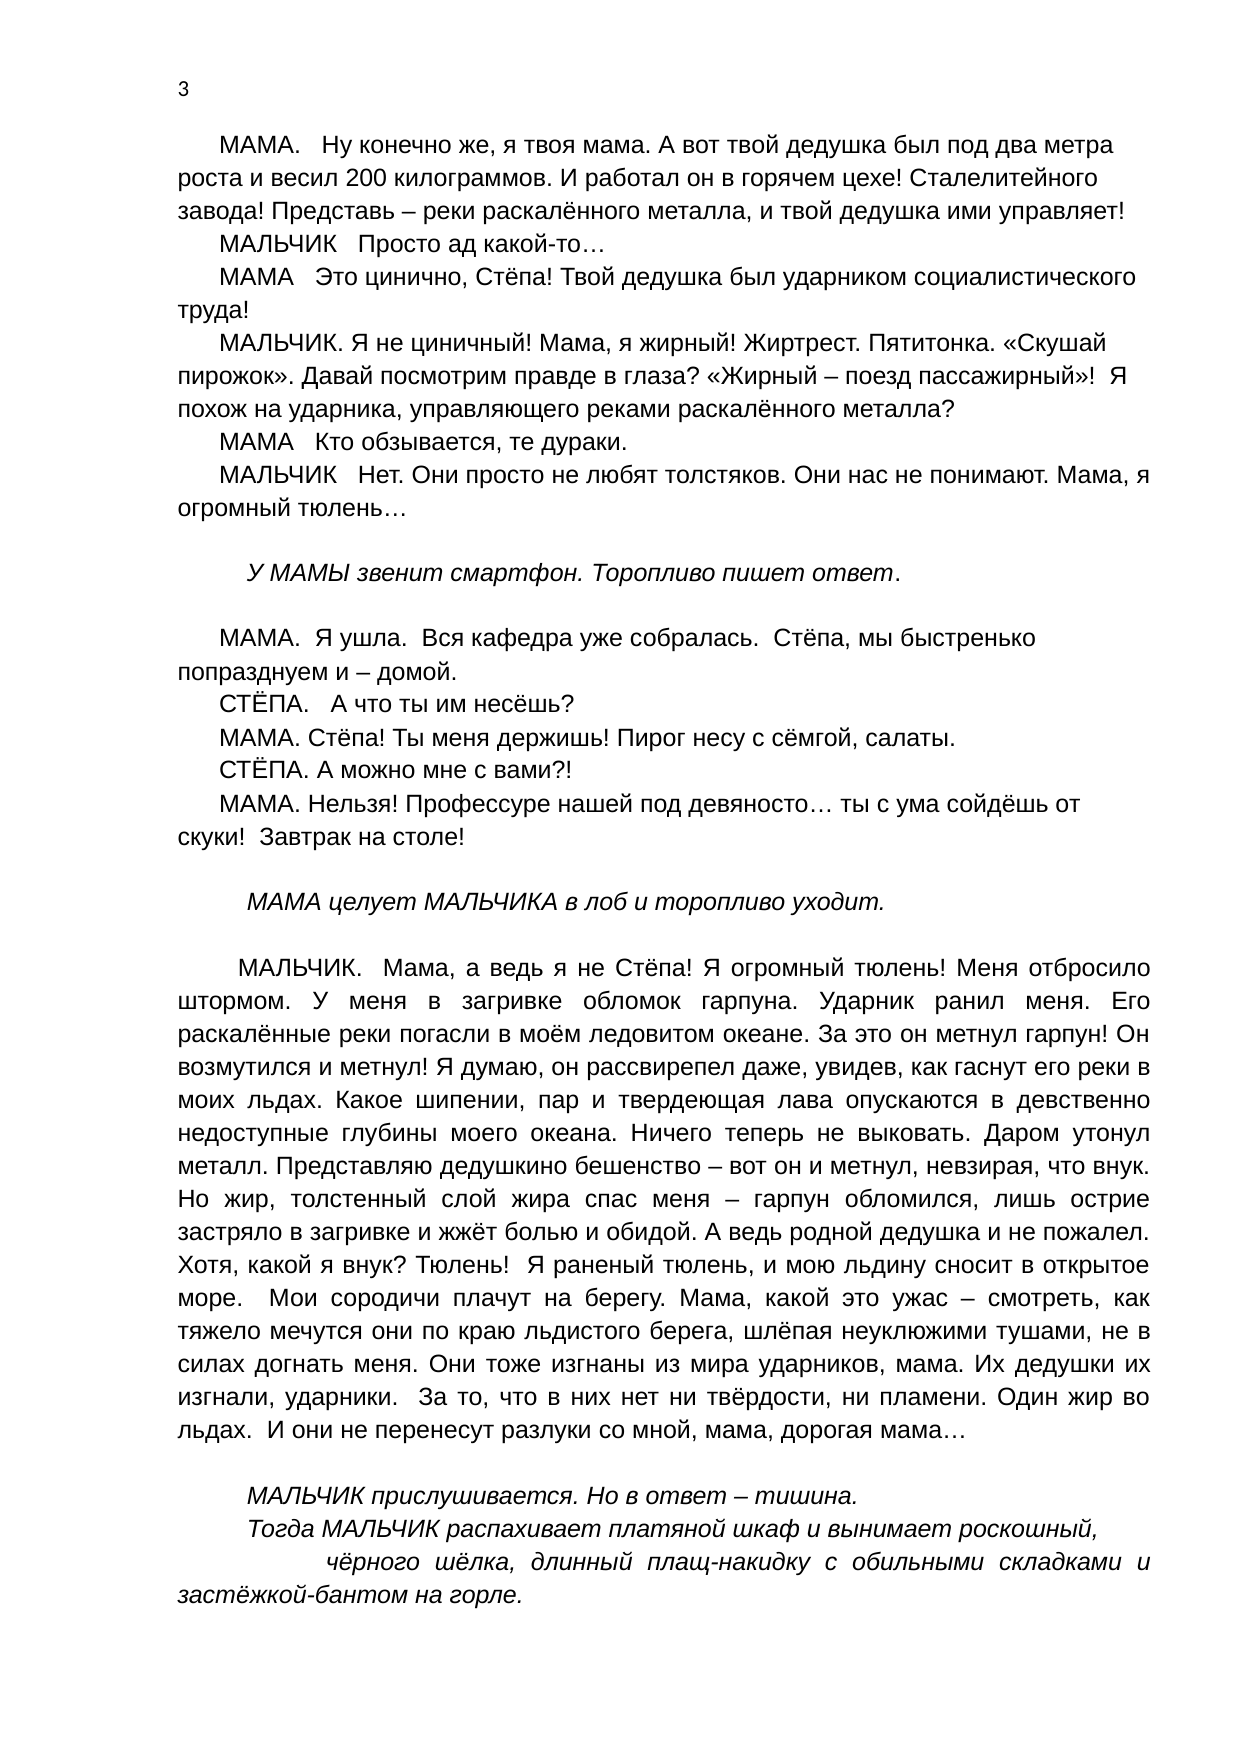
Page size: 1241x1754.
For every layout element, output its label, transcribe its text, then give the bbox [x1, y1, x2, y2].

text МАМА. Ну конечно же, я твоя мама. А вот твой дедушка был под два метра роста и весил 200 килограммов. И работал он в горячем цехе! Сталелитейного завода! Представь – реки раскалённого металла, и твой дедушка ими управляет! [177, 130, 1152, 224]
text МАЛЬЧИК прислушивается. Но в ответ – тишина. [177, 1481, 1152, 1510]
text МАМА целует МАЛЬЧИКА в лоб и торопливо уходит. [177, 887, 1152, 916]
text МАЛЬЧИК Просто ад какой-то… [177, 229, 1152, 258]
text СТЁПА. А что ты им несёшь? [177, 689, 1152, 718]
text МАЛЬЧИК. Я не циничный! Мама, я жирный! Жиртрест. Пятитонка. «Скушай пирожок». Давай посмотрим правде в глаза? «Жирный – поезд пассажирный»! Я похож на ударника, управляющего реками раскалённого металла? [177, 328, 1152, 423]
text МАМА Кто обзывается, те дураки. [177, 427, 1152, 456]
text У МАМЫ звенит смартфон. Торопливо пишет ответ. [177, 558, 1152, 587]
text МАМА. Нельзя! Профессуре нашей под девяносто… ты с ума сойдёшь от скуки! Завтрак на столе! [177, 788, 1152, 850]
text СТЁПА. А можно мне с вами?! [177, 756, 1152, 784]
text МАМА. Стёпа! Ты меня держишь! Пирог несу с сёмгой, салаты. [177, 722, 1152, 751]
text МАЛЬЧИК. Мама, а ведь я не Стёпа! Я огромный тюлень! Меня отбросило штормом. У меня в загривке обломок гарпуна. Ударник ранил меня. Его раскалённые реки погасли в моём ледовитом океане. За это он метнул гарпун! Он возмутился и метнул! Я думаю, он рассвирепел даже, увидев, как гаснут его реки в моих льдах. Какое шипении, пар и твердеющая лава опускаются в девственно недоступные глубины моего океана. Ничего теперь не выковать. Даром утонул металл. Представляю дедушкино бешенство – вот он и метнул, невзирая, что внук. Но жир, толстенный слой жира спас меня – гарпун обломился, лишь острие застряло в загривке и жжёт болью и обидой. А ведь родной дедушка и не пожалел. Хотя, какой я внук? Тюлень! Я раненый тюлень, и мою льдину сносит в открытое море. Мои сородичи плачут на берегу. Мама, какой это ужас – смотреть, как тяжело мечутся они по краю льдистого берега, шлёпая неуклюжими тушами, не в силах догнать меня. Они тоже изгнаны из мира ударников, мама. Их дедушки их изгнали, ударники. За то, что в них нет ни твёрдости, ни пламени. Один жир во льдах. И они не перенесут разлуки со мной, мама, дорогая мама… [177, 953, 1152, 1444]
text МАМА Это цинично, Стёпа! Твой дедушка был ударником социалистического труда! [177, 262, 1152, 324]
text чёрного шёлка, длинный плащ-накидку с обильными складками и застёжкой-бантом на горле. [177, 1547, 1152, 1609]
text МАМА. Я ушла. Вся кафедра уже собралась. Стёпа, мы быстренько попразднуем и – домой. [177, 623, 1152, 685]
text Тогда МАЛЬЧИК распахивает платяной шкаф и вынимает роскошный, [177, 1514, 1152, 1543]
text МАЛЬЧИК Нет. Они просто не любят толстяков. Они нас не понимают. Мама, я огромный тюлень… [177, 460, 1152, 522]
